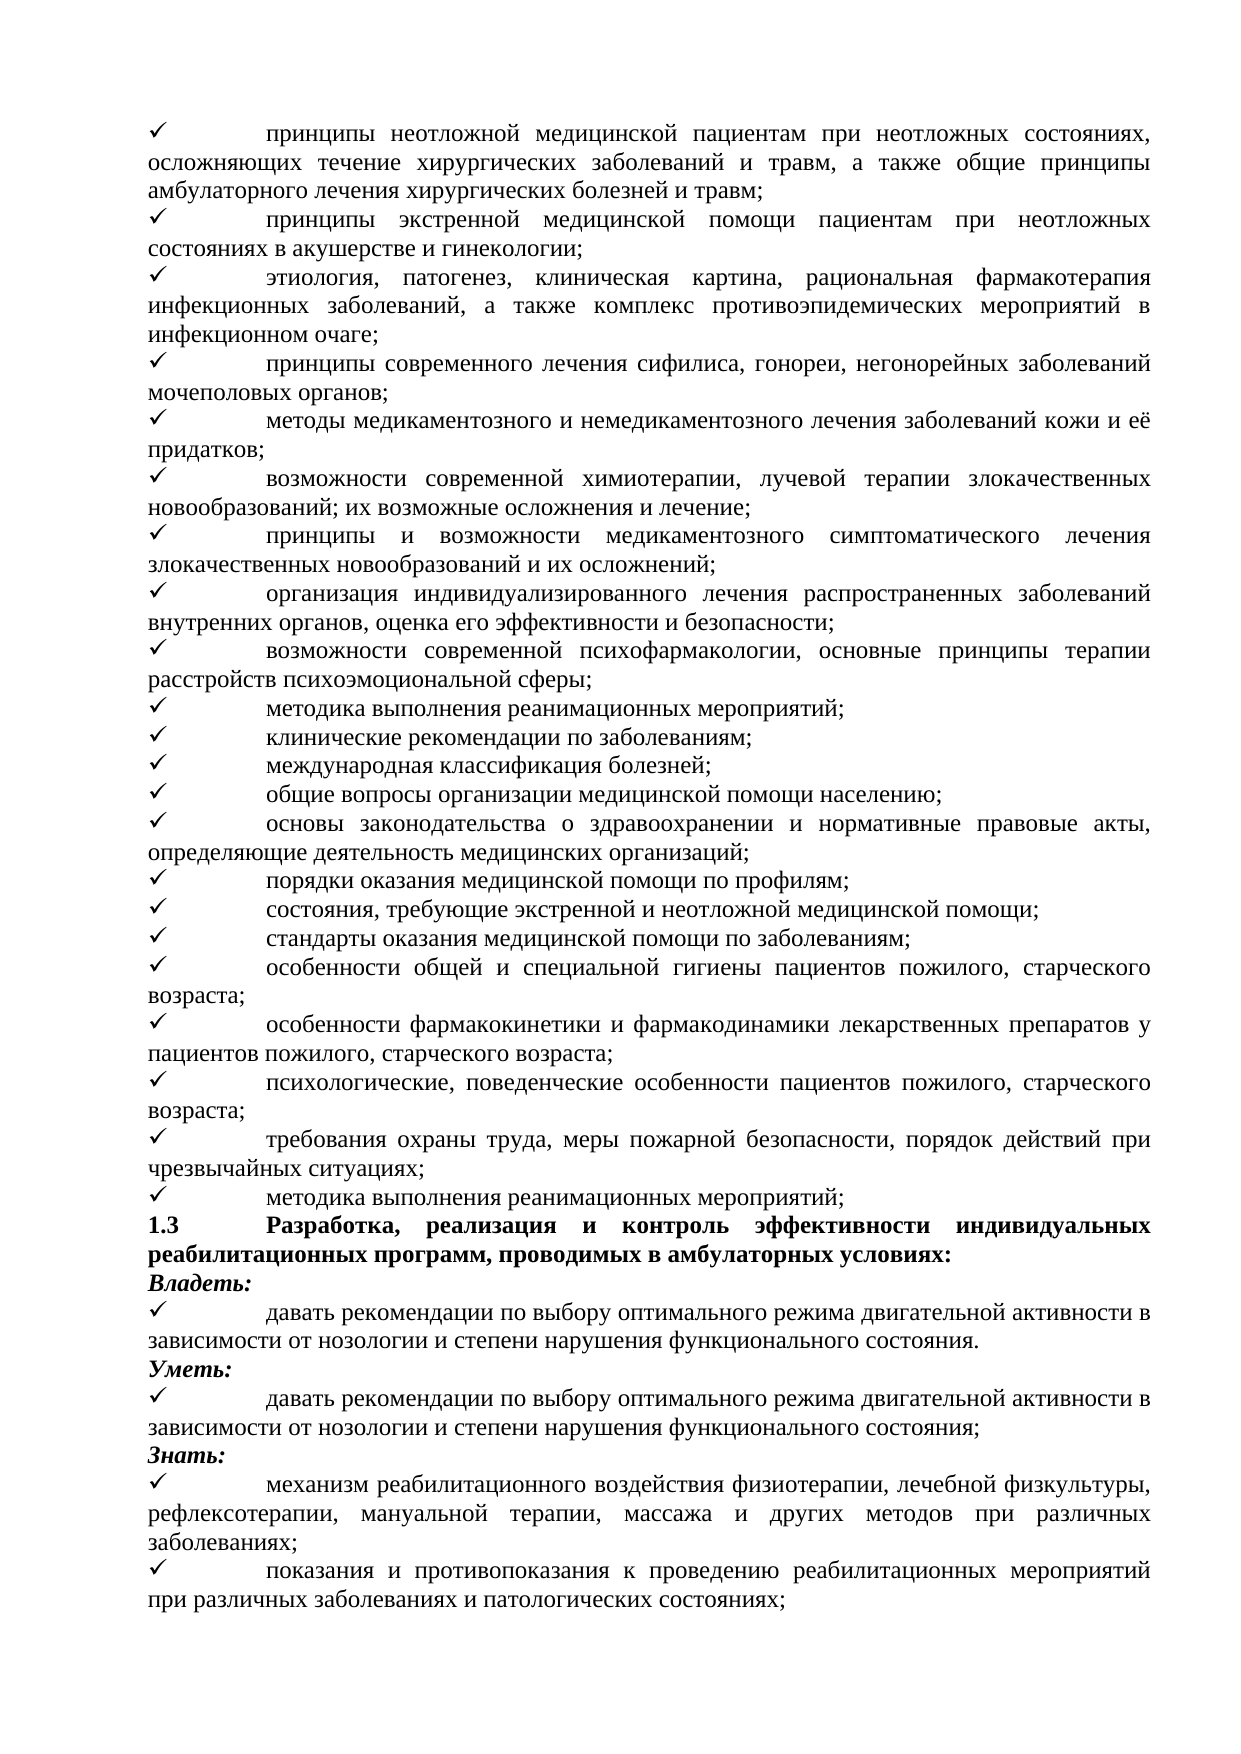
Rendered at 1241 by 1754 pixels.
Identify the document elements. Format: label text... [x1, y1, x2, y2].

list клинические рекомендации по заболеваниям; [148, 722, 1152, 751]
list состояния, требующие экстренной и неотложной медицинской помощи; [148, 894, 1152, 923]
list особенности общей и специальной гигиены пациентов пожилого, старческого возраста; [148, 952, 1152, 1009]
list принципы неотложной медицинской пациентам при неотложных состояниях, осложняющих течение хирургических заболеваний и травм, а также общие принципы амбулаторного лечения хирургических болезней и травм; [148, 118, 1152, 204]
list особенности фармакокинетики и фармакодинамики лекарственных препаратов у пациентов пожилого, старческого возраста; [148, 1009, 1152, 1067]
list Разработка, реализация и контроль эффективности индивидуальных реабилитационных программ, проводимых в амбулаторных условиях: [148, 1211, 1152, 1268]
list механизм реабилитационного воздействия физиотерапии, лечебной физкультуры, рефлексотерапии, мануальной терапии, массажа и других методов при различных заболеваниях; [148, 1469, 1152, 1556]
list общие вопросы организации медицинской помощи населению; [148, 779, 1152, 808]
list этиология, патогенез, клиническая картина, рациональная фармакотерапия инфекционных заболеваний, а также комплекс противоэпидемических мероприятий в инфекционном очаге; [148, 262, 1152, 348]
list психологические, поведенческие особенности пациентов пожилого, старческого возраста; [148, 1067, 1152, 1124]
list возможности современной психофармакологии, основные принципы терапии расстройств психоэмоциональной сферы; [148, 636, 1152, 693]
list организация индивидуализированного лечения распространенных заболеваний внутренних органов, оценка его эффективности и безопасности; [148, 578, 1152, 636]
list принципы экстренной медицинской помощи пациентам при неотложных состояниях в акушерстве и гинекологии; [148, 204, 1152, 262]
list требования охраны труда, меры пожарной безопасности, порядок действий при чрезвычайных ситуациях; [148, 1124, 1152, 1182]
list принципы современного лечения сифилиса, гонореи, негонорейных заболеваний мочеполовых органов; [148, 348, 1152, 406]
list методика выполнения реанимационных мероприятий; [148, 693, 1152, 722]
list методика выполнения реанимационных мероприятий; [148, 1182, 1152, 1211]
list стандарты оказания медицинской помощи по заболеваниям; [148, 923, 1152, 952]
list порядки оказания медицинской помощи по профилям; [148, 866, 1152, 894]
list международная классификация болезней; [148, 751, 1152, 779]
list давать рекомендации по выбору оптимального режима двигательной активности в зависимости от нозологии и степени нарушения функционального состояния; [148, 1383, 1152, 1441]
list возможности современной химиотерапии, лучевой терапии злокачественных новообразований; их возможные осложнения и лечение; [148, 463, 1152, 521]
list Владеть: [148, 1268, 1152, 1297]
list показания и противопоказания к проведению реабилитационных мероприятий при различных заболеваниях и патологических состояниях; [148, 1556, 1152, 1613]
list принципы и возможности медикаментозного симптоматического лечения злокачественных новообразований и их осложнений; [148, 521, 1152, 578]
list давать рекомендации по выбору оптимального режима двигательной активности в зависимости от нозологии и степени нарушения функционального состояния. [148, 1297, 1152, 1354]
list Уметь: [148, 1354, 1152, 1383]
list Знать: [148, 1441, 1152, 1469]
list методы медикаментозного и немедикаментозного лечения заболеваний кожи и её придатков; [148, 406, 1152, 463]
list основы законодательства о здравоохранении и нормативные правовые акты, определяющие деятельность медицинских организаций; [148, 808, 1152, 866]
